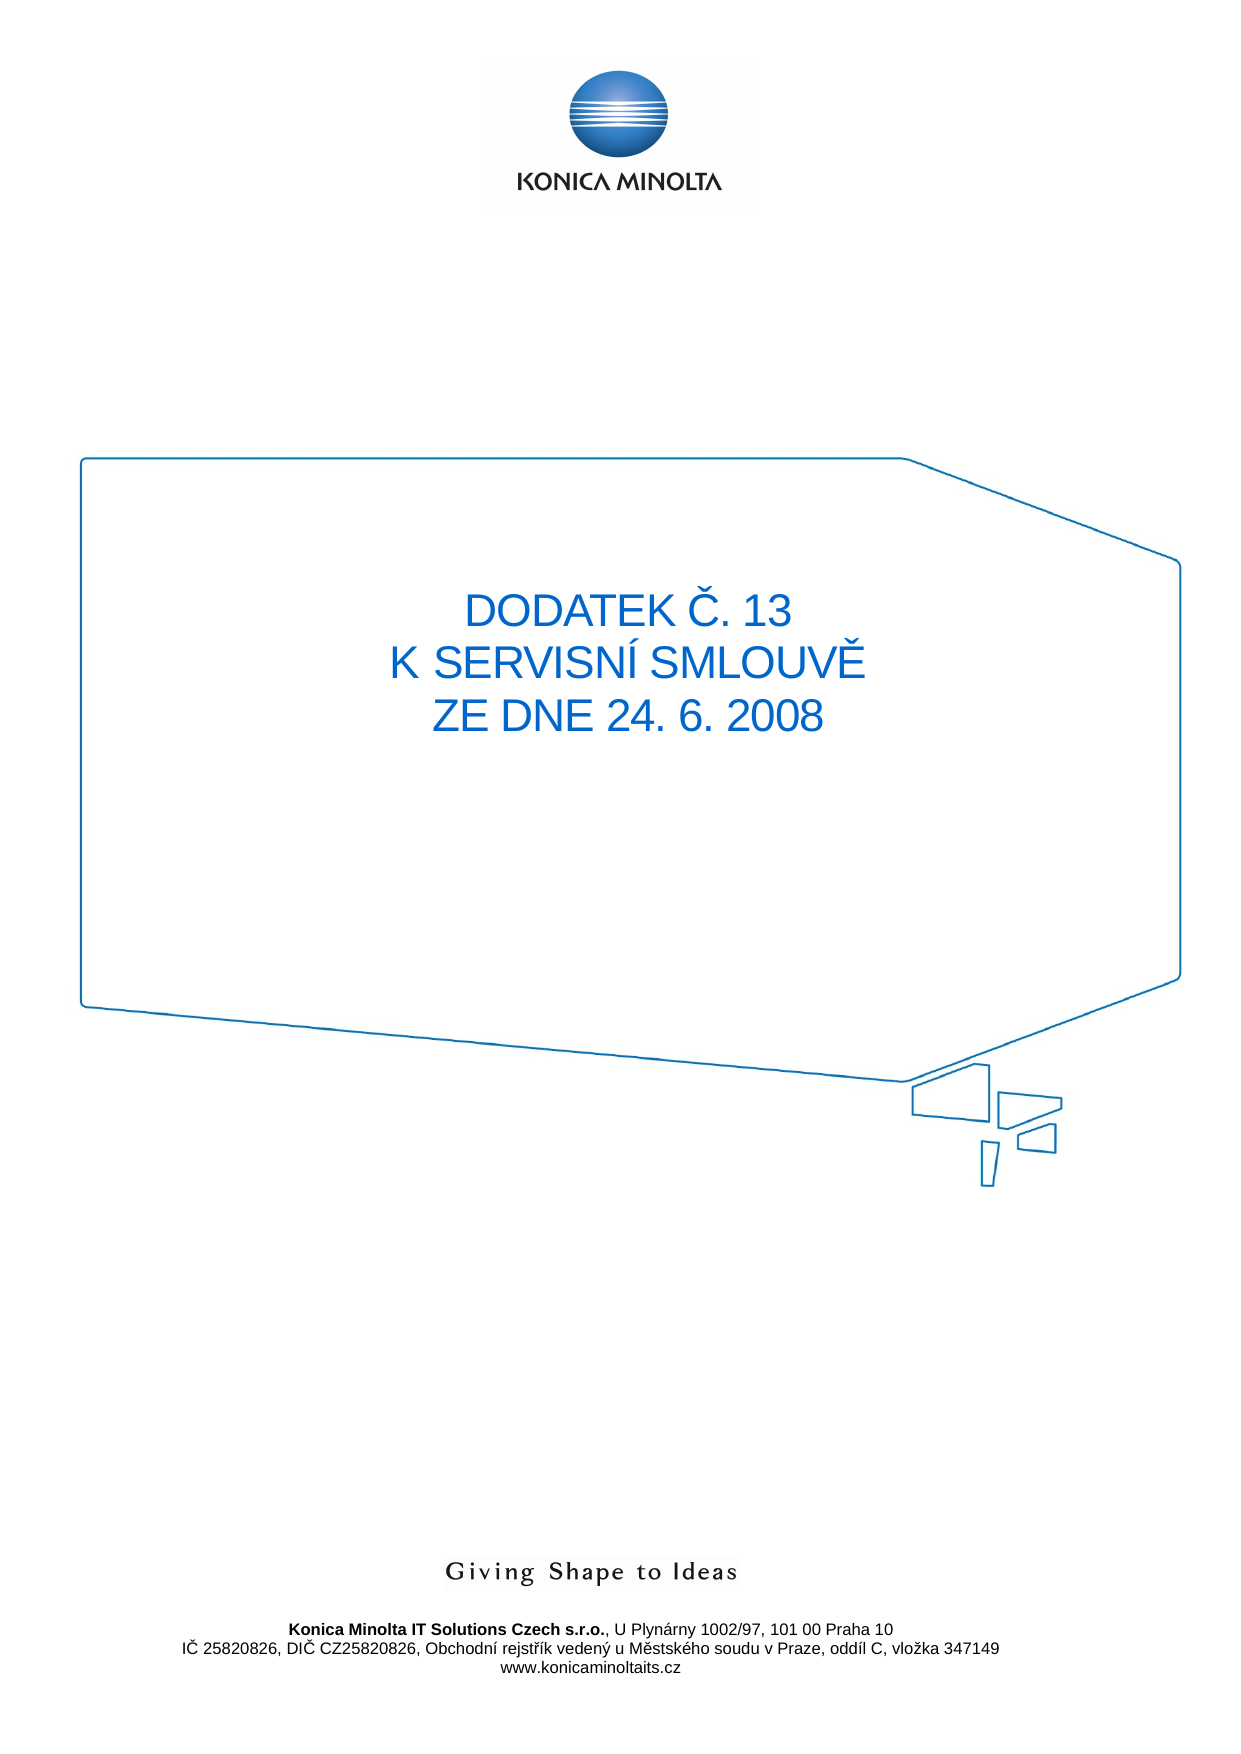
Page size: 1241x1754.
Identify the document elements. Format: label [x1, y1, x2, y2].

picture [443, 1557, 739, 1591]
picture [484, 59, 756, 209]
picture [18, 347, 1222, 1257]
